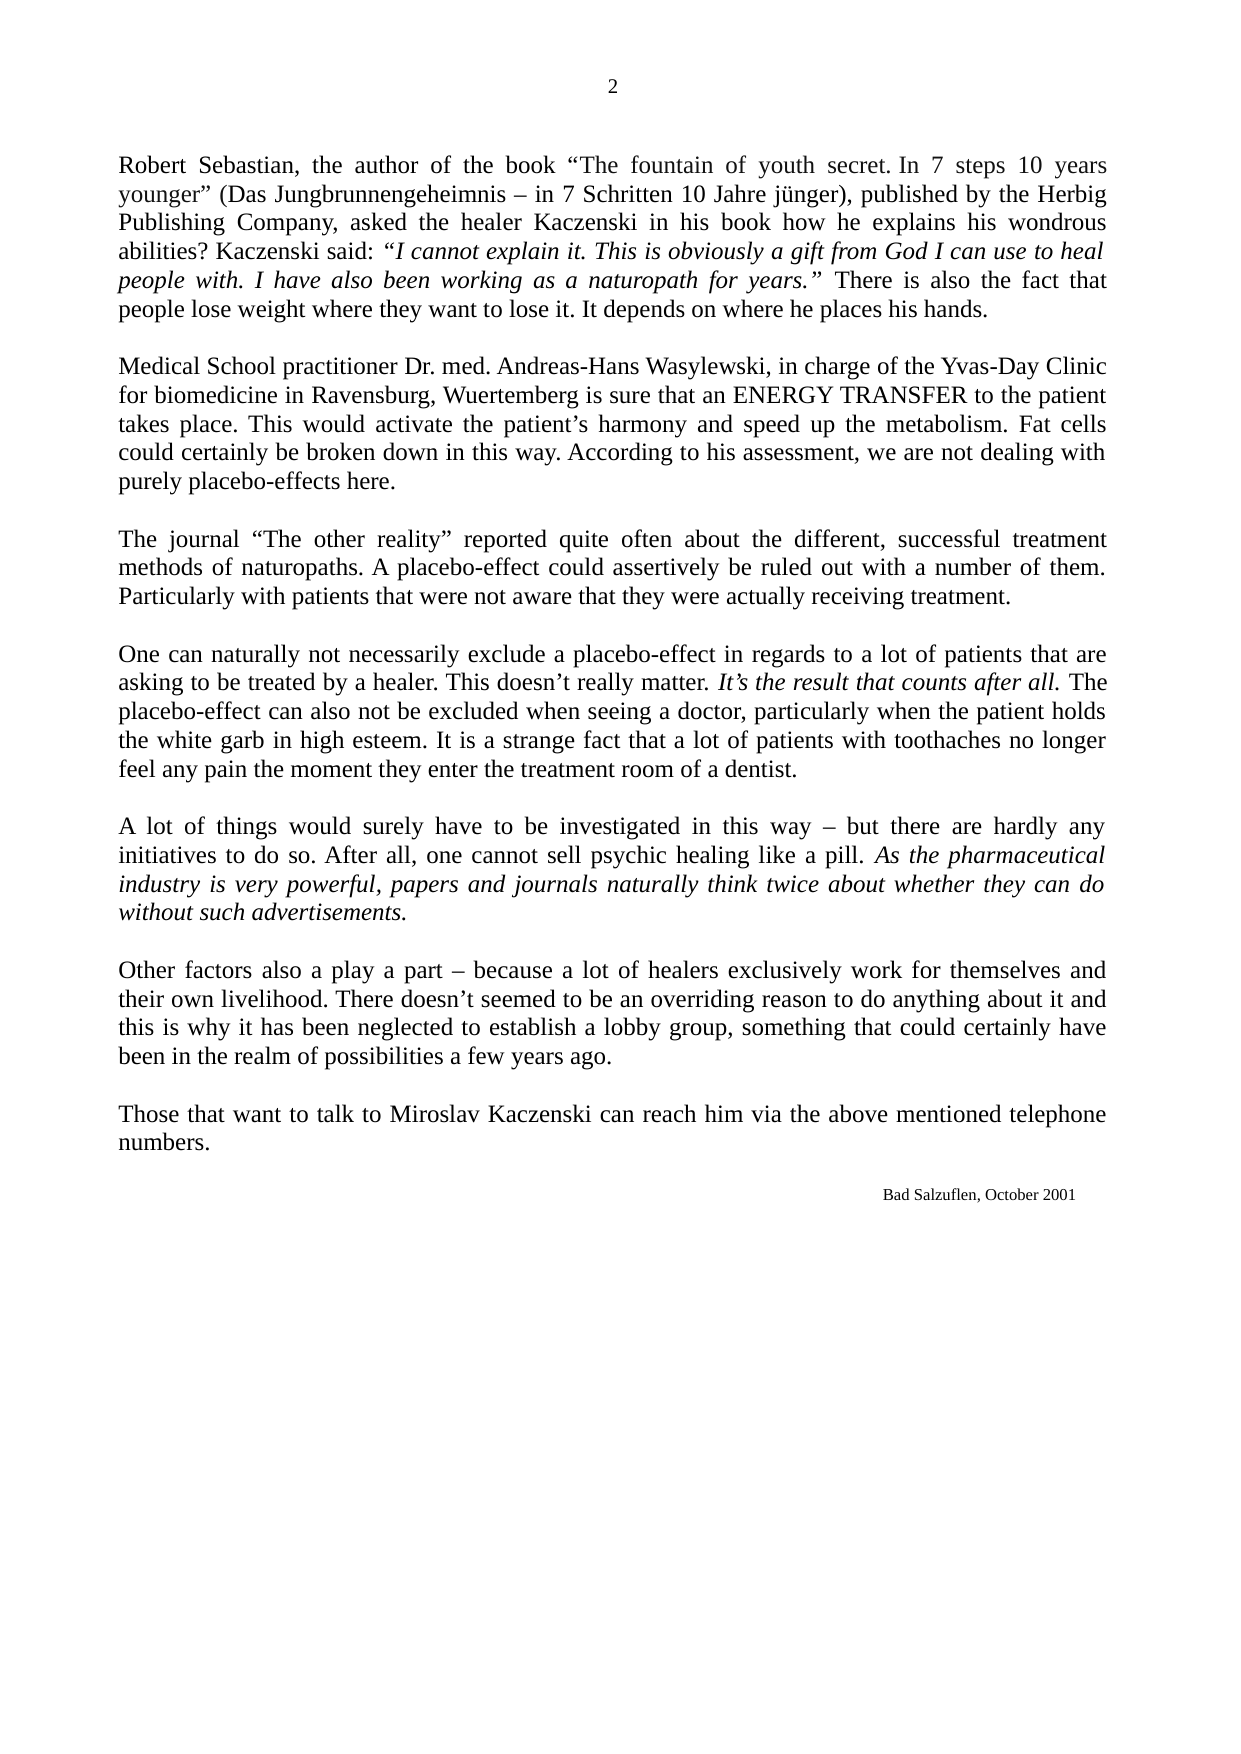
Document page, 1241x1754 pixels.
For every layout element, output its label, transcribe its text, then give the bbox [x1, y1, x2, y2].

subtitle Those that want to talk to Miroslav Kaczenski can reach him via the above mentioned telephone numbers. [118, 1099, 1107, 1156]
subtitle Medical School practitioner Dr. med. Andreas-Hans Wasylewski, in charge of the Yvas-Day Clinic for biomedicine in Ravensburg, Wuertemberg is sure that an ENERGY TRANSFER to the patient takes place. This would activate the patient’s harmony and speed up the metabolism. Fat cells could certainly be broken down in this way. According to his assessment, we are not dealing with purely placebo-effects here. [118, 351, 1107, 495]
subtitle The journal “The other reality” reported quite often about the different, successful treatment methods of naturopaths. A placebo-effect could assertively be ruled out with a number of them. Particularly with patients that were not aware that they were actually receiving treatment. [118, 524, 1107, 610]
subtitle Bad Salzuflen, October 2001 [118, 1185, 1107, 1204]
subtitle A lot of things would surely have to be investigated in this way – but there are hardly any initiatives to do so. After all, one cannot sell psychic healing like a pill. As the pharmaceutical industry is very powerful, papers and journals naturally think twice about whether they can do without such advertisements. [118, 811, 1107, 926]
subtitle One can naturally not necessarily exclude a placebo-effect in regards to a lot of patients that are asking to be treated by a healer. This doesn’t really matter. It’s the result that counts after all. The placebo-effect can also not be excluded when seeing a doctor, particularly when the patient holds the white garb in high esteem. It is a strange fact that a lot of patients with toothaches no longer feel any pain the moment they enter the treatment room of a dentist. [118, 639, 1107, 782]
subtitle Robert Sebastian, the author of the book “The fountain of youth secret. In 7 steps 10 years younger” (Das Jungbrunnengeheimnis – in 7 Schritten 10 Jahre jünger), published by the Herbig Publishing Company, asked the healer Kaczenski in his book how he explains his wondrous abilities? Kaczenski said: “I cannot explain it. This is obviously a gift from God I can use to heal people with. I have also been working as a naturopath for years.” There is also the fact that people lose weight where they want to lose it. It depends on where he places his hands. [118, 150, 1107, 322]
subtitle Other factors also a play a part – because a lot of healers exclusively work for themselves and their own livelihood. There doesn’t seemed to be an overriding reason to do anything about it and this is why it has been neglected to establish a lobby group, something that could certainly have been in the realm of possibilities a few years ago. [118, 955, 1107, 1070]
